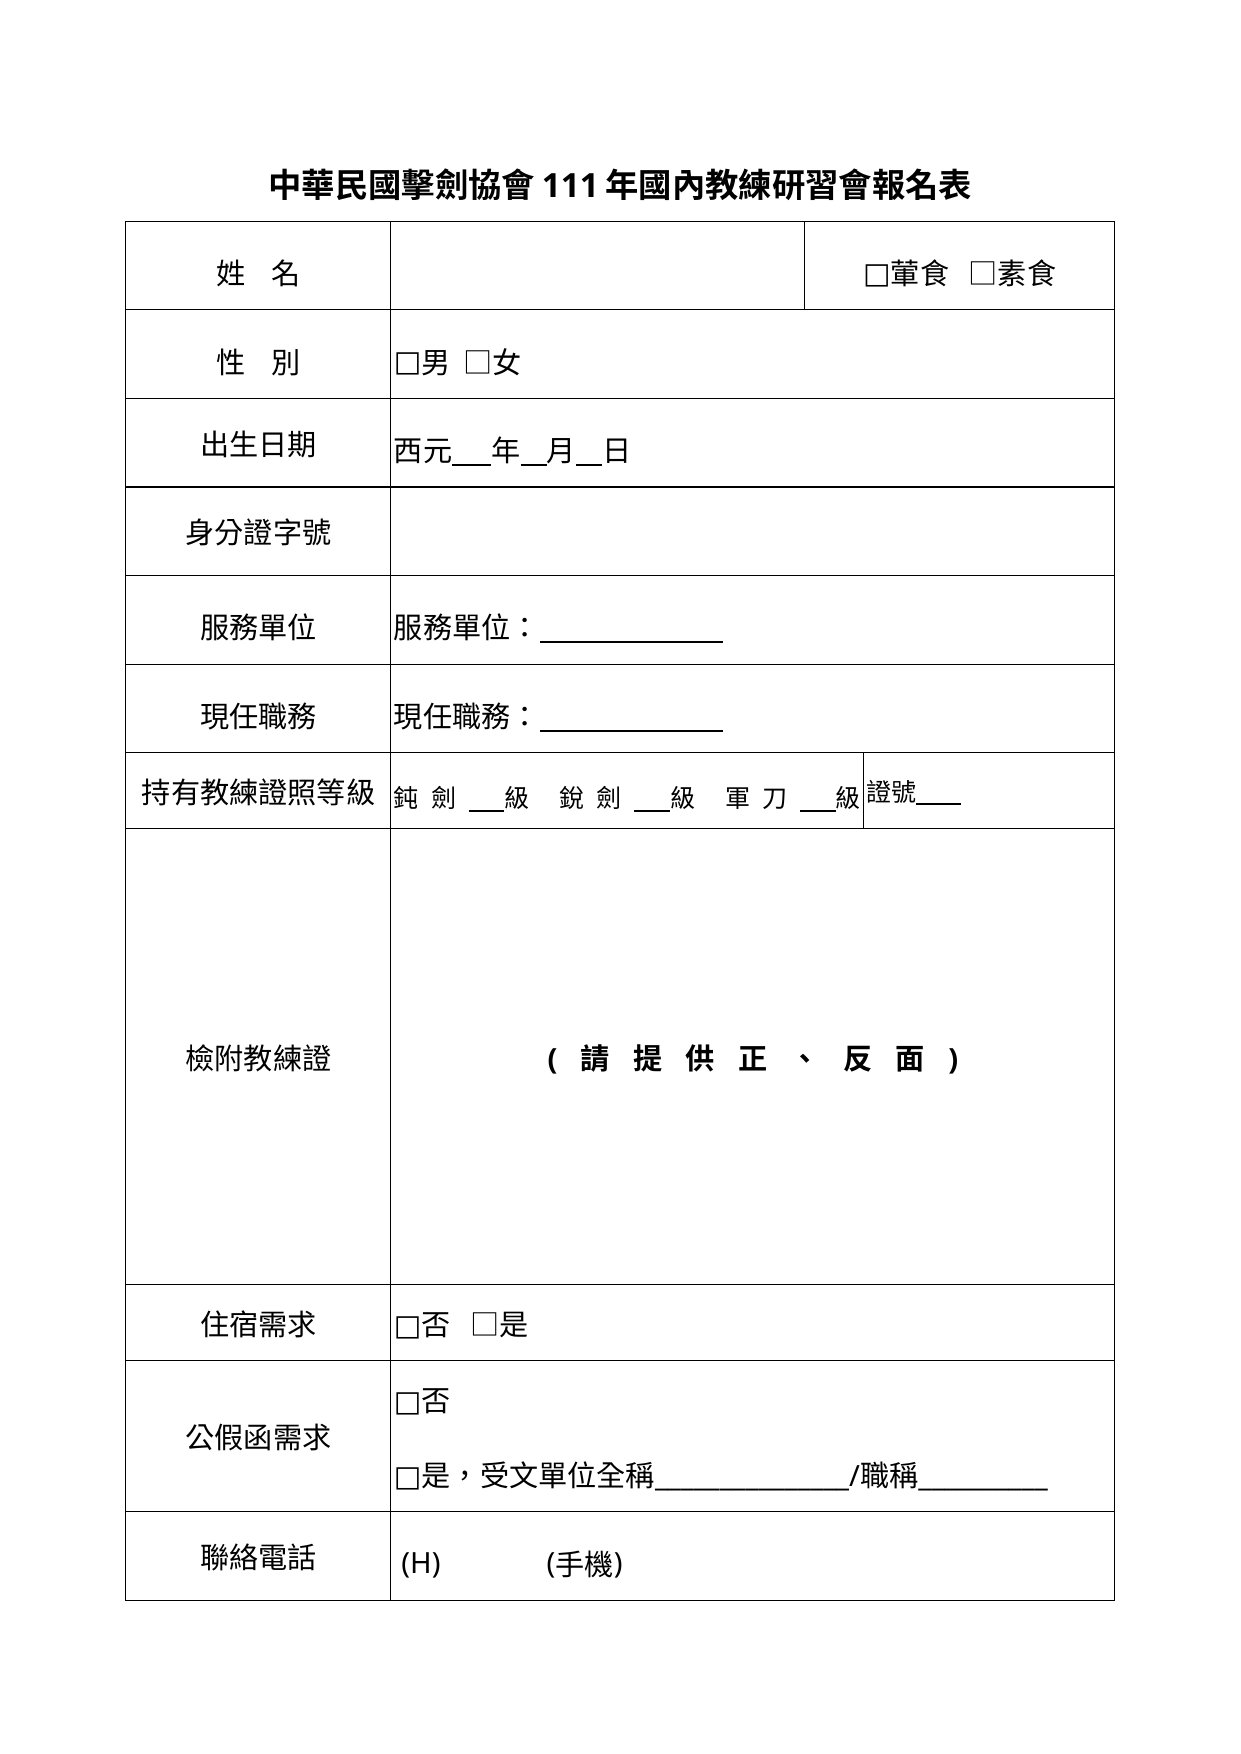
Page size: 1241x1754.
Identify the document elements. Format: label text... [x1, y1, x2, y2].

table_cell 現任職務： [391, 665, 1114, 752]
table_cell □男 □女 [391, 310, 1114, 398]
table_cell (H) (手機) [391, 1512, 1114, 1600]
table_cell 服務單位： [391, 576, 1114, 663]
text 中華民國擊劍協會111年國內教練研習會報名表 [148, 146, 1092, 221]
table_cell 性 別 [126, 310, 390, 398]
table_header [391, 222, 804, 309]
table_cell (請提供正、反面) [391, 829, 1114, 1284]
table_cell □否 □是，受文單位全稱_______________/職稱__________ [391, 1361, 1114, 1511]
table_header 姓 名 [126, 222, 390, 309]
table_cell 西元 年 月 日 [391, 399, 1114, 486]
table_cell □否 □是 [391, 1285, 1114, 1360]
table_cell 現任職務 [126, 665, 390, 752]
table_cell 檢附教練證 [126, 829, 390, 1284]
table_cell 證號 [864, 753, 1114, 828]
table_cell 住宿需求 [126, 1285, 390, 1360]
table_cell 聯絡電話 [126, 1512, 390, 1600]
table_cell 身分證字號 [126, 488, 390, 575]
table_header □葷食 □素食 [805, 222, 1114, 309]
table_cell 持有教練證照等級 [126, 753, 390, 828]
table_cell 出生日期 [126, 399, 390, 486]
table_cell [391, 488, 1114, 575]
table_cell 公假函需求 [126, 1361, 390, 1511]
table_cell 鈍劍 級 銳劍 級 軍刀 級 [391, 753, 863, 828]
table_cell 服務單位 [126, 576, 390, 663]
